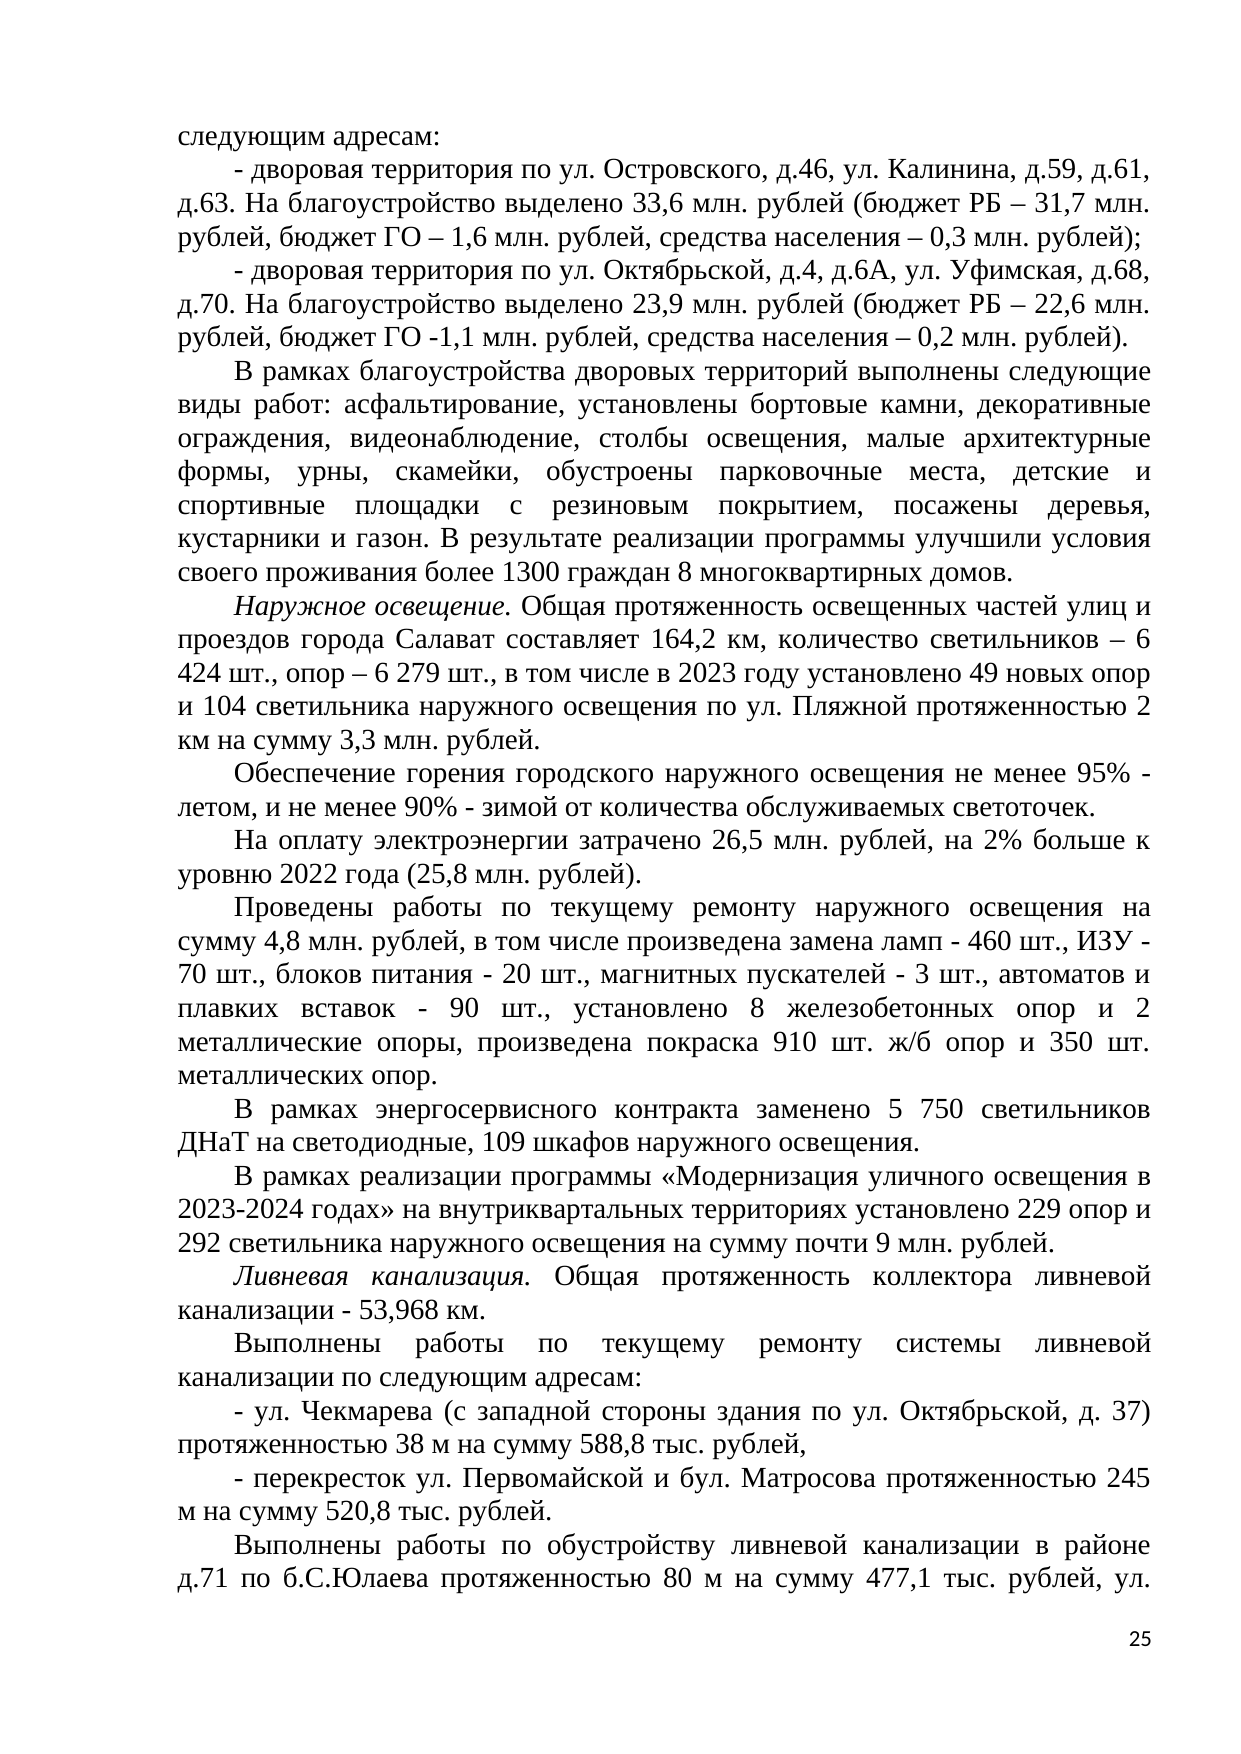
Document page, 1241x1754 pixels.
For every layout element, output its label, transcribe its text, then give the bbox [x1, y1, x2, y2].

text Обеспечение горения городского наружного освещения не менее 95% - летом, и не менее 90% - зимой от количества обслуживаемых светоточек. [177, 755, 1152, 822]
text В рамках энергосервисного контракта заменено 5 750 светильников ДНаТ на светодиодные, 109 шкафов наружного освещения. [177, 1091, 1152, 1158]
text - дворовая территория по ул. Островского, д.46, ул. Калинина, д.59, д.61, д.63. На благоустройство выделено 33,6 млн. рублей (бюджет РБ – 31,7 млн. рублей, бюджет ГО – 1,6 млн. рублей, средства населения – 0,3 млн. рублей); [177, 152, 1152, 252]
text - дворовая территория по ул. Октябрьской, д.4, д.6А, ул. Уфимская, д.68, д.70. На благоустройство выделено 23,9 млн. рублей (бюджет РБ – 22,6 млн. рублей, бюджет ГО -1,1 млн. рублей, средства населения – 0,2 млн. рублей). [177, 252, 1152, 353]
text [177, 118, 1152, 152]
text - перекресток ул. Первомайской и бул. Матросова протяженностью 245 м на сумму 520,8 тыс. рублей. [177, 1460, 1152, 1527]
text Ливневая канализация. Общая протяженность коллектора ливневой канализации - 53,968 км. [177, 1258, 1152, 1326]
text Наружное освещение. Общая протяженность освещенных частей улиц и проездов города Салават составляет 164,2 км, количество светильников – 6 424 шт., опор – 6 279 шт., в том числе в 2023 году установлено 49 новых опор и 104 светильника наружного освещения по ул. Пляжной протяженностью 2 км на сумму 3,3 млн. рублей. [177, 588, 1152, 755]
text Проведены работы по текущему ремонту наружного освещения на сумму 4,8 млн. рублей, в том числе произведена замена ламп - 460 шт., ИЗУ - 70 шт., блоков питания - 20 шт., магнитных пускателей - 3 шт., автоматов и плавких вставок - 90 шт., установлено 8 железобетонных опор и 2 металлические опоры, произведена покраска 910 шт. ж/б опор и 350 шт. металлических опор. [177, 889, 1152, 1091]
text На оплату электроэнергии затрачено 26,5 млн. рублей, на 2% больше к уровню 2022 года (25,8 млн. рублей). [177, 822, 1152, 889]
text Выполнены работы по текущему ремонту системы ливневой канализации по следующим адресам: [177, 1326, 1152, 1393]
text В рамках реализации программы «Модернизация уличного освещения в 2023-2024 годах» на внутриквартальных территориях установлено 229 опор и 292 светильника наружного освещения на сумму почти 9 млн. рублей. [177, 1158, 1152, 1258]
text - ул. Чекмарева (с западной стороны здания по ул. Октябрьской, д. 37) протяженностью 38 м на сумму 588,8 тыс. рублей, [177, 1393, 1152, 1460]
text В рамках благоустройства дворовых территорий выполнены следующие виды работ: асфальтирование, установлены бортовые камни, декоративные ограждения, видеонаблюдение, столбы освещения, малые архитектурные формы, урны, скамейки, обустроены парковочные места, детские и спортивные площадки с резиновым покрытием, посажены деревья, кустарники и газон. В результате реализации программы улучшили условия своего проживания более 1300 граждан 8 многоквартирных домов. [177, 353, 1152, 588]
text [177, 1527, 1152, 1594]
